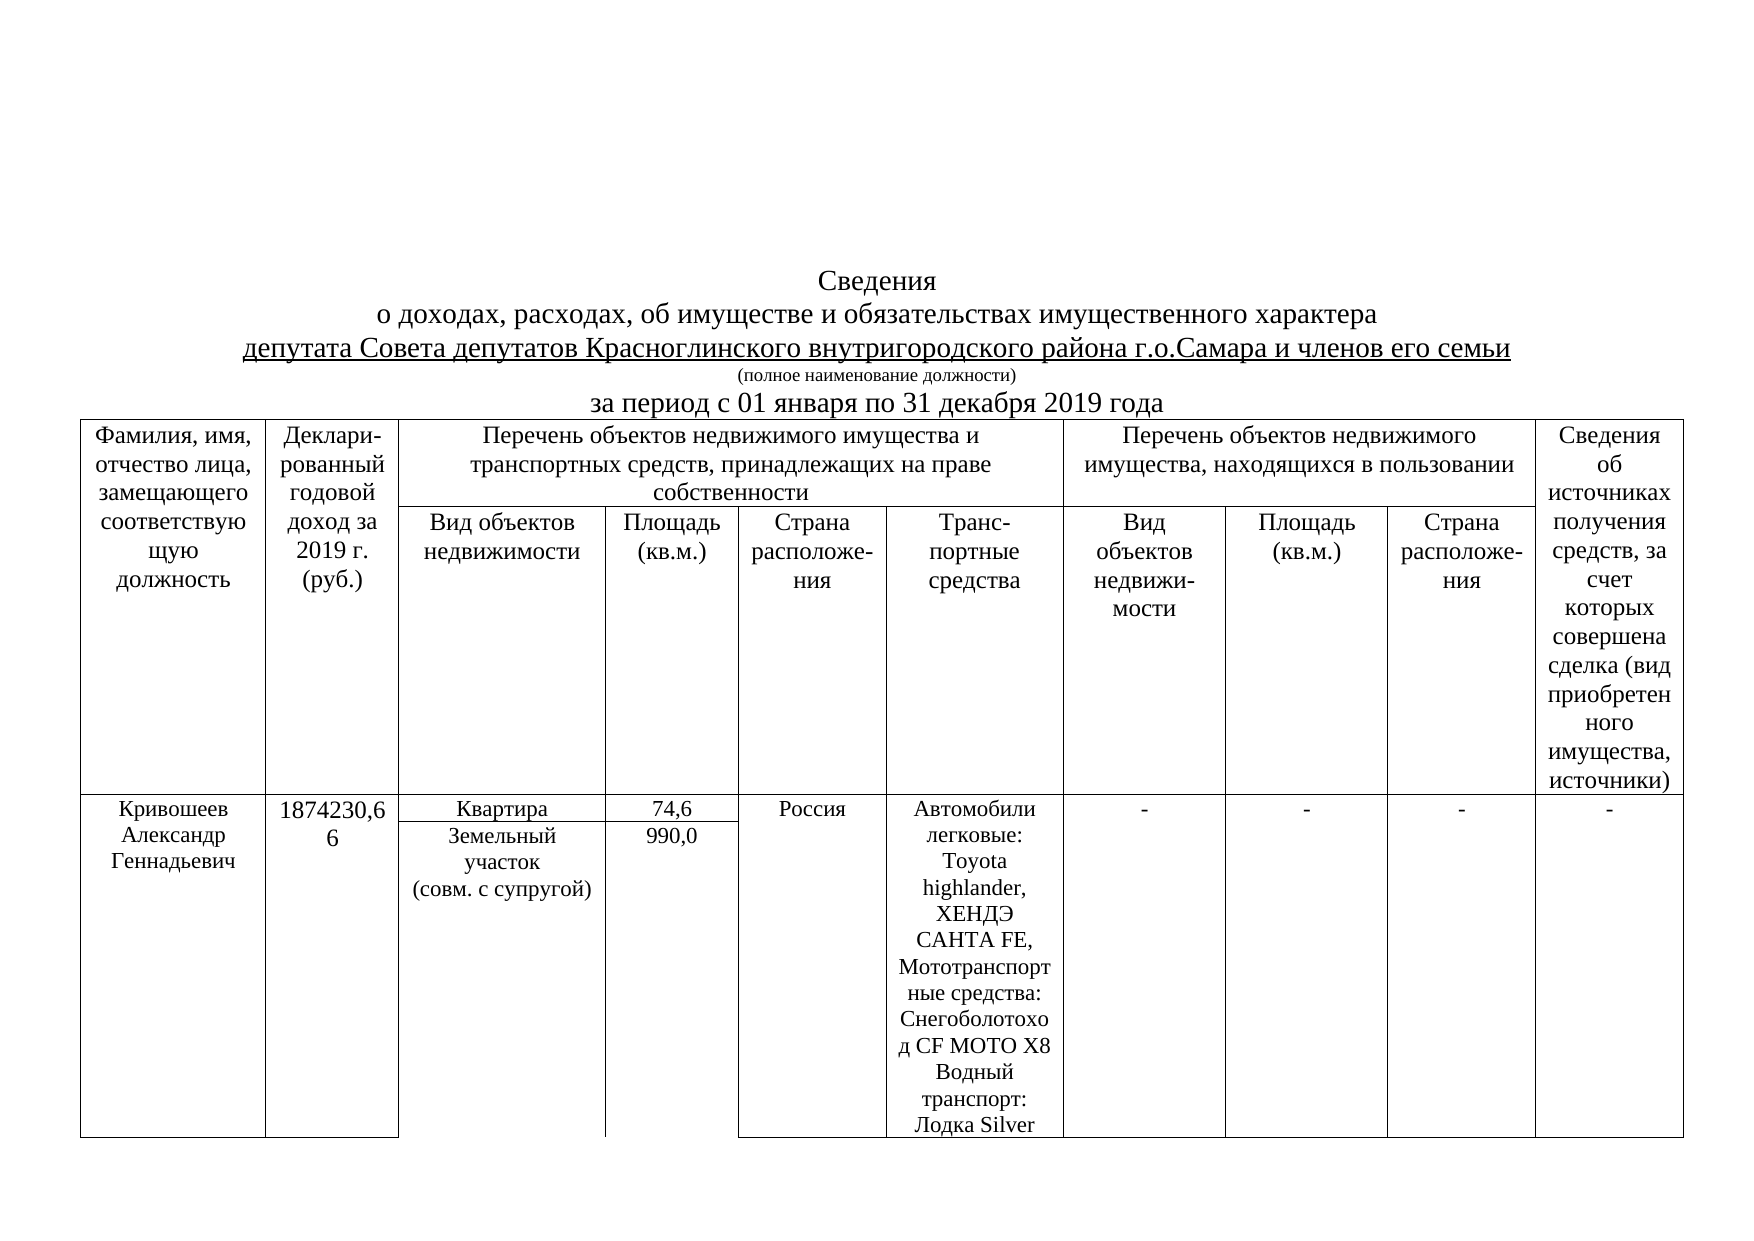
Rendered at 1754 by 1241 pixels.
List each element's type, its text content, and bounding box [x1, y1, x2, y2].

table_cell 990,0 [606, 822, 738, 1137]
table_header Перечень объектов недвижимого имущества и транспортных средств, принадлежащих на праве собственности [399, 420, 1063, 506]
text Сведения [118, 263, 1636, 297]
text (полное наименование должности) [118, 364, 1636, 385]
table_cell Россия [739, 795, 886, 1137]
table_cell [399, 822, 605, 1137]
table_header Сведения об источниках получения средств, за счет которых совершена сделка (вид приобретенного имущества, источники) [1536, 420, 1683, 794]
table_cell Квартира [399, 795, 605, 821]
table_cell - [1388, 795, 1535, 1137]
table_header Фамилия, имя, отчество лица, замещающего соответствующую должность [81, 420, 265, 794]
table_cell Страна расположе-ния [739, 507, 886, 794]
table_cell Кривошеев Александр Геннадьевич [81, 795, 265, 1137]
table_cell Автомобили легковые: Toyota highlander, ХЕНДЭ САНТА FE, Мототранспортные средства: Снегоболотоход CF МОТО Х8 Водный транспорт: Лодка Silver Shark WA, Прицеп для легкового автомобиля [887, 795, 1063, 1137]
table_cell - [1536, 795, 1683, 1137]
table_header Деклари-рованный годовой доход за 2019 г. (руб.) [266, 420, 398, 794]
table_cell Страна расположе-ния [1388, 507, 1535, 794]
table_cell Вид объектов недвижи-мости [1064, 507, 1225, 794]
table_cell Площадь (кв.м.) [1226, 507, 1387, 794]
table_cell - [1226, 795, 1387, 1137]
table_cell - [1064, 795, 1225, 1137]
table_cell 74,6 [606, 795, 738, 821]
table_cell Площадь (кв.м.) [606, 507, 738, 794]
table_cell 1874230,66 [266, 795, 398, 1137]
table_cell Вид объектов недвижимости [399, 507, 605, 794]
table_header Перечень объектов недвижимого имущества, находящихся в пользовании [1064, 420, 1535, 506]
table_cell Транс-портные средства [887, 507, 1063, 794]
text о доходах, расходах, об имуществе и обязательствах имущественного характера [118, 297, 1636, 330]
text депутата Совета депутатов Красноглинского внутригородского района г.о.Самара и членов его семьи [118, 330, 1636, 364]
text за период с 01 января по 31 декабря 2019 года [118, 385, 1636, 419]
